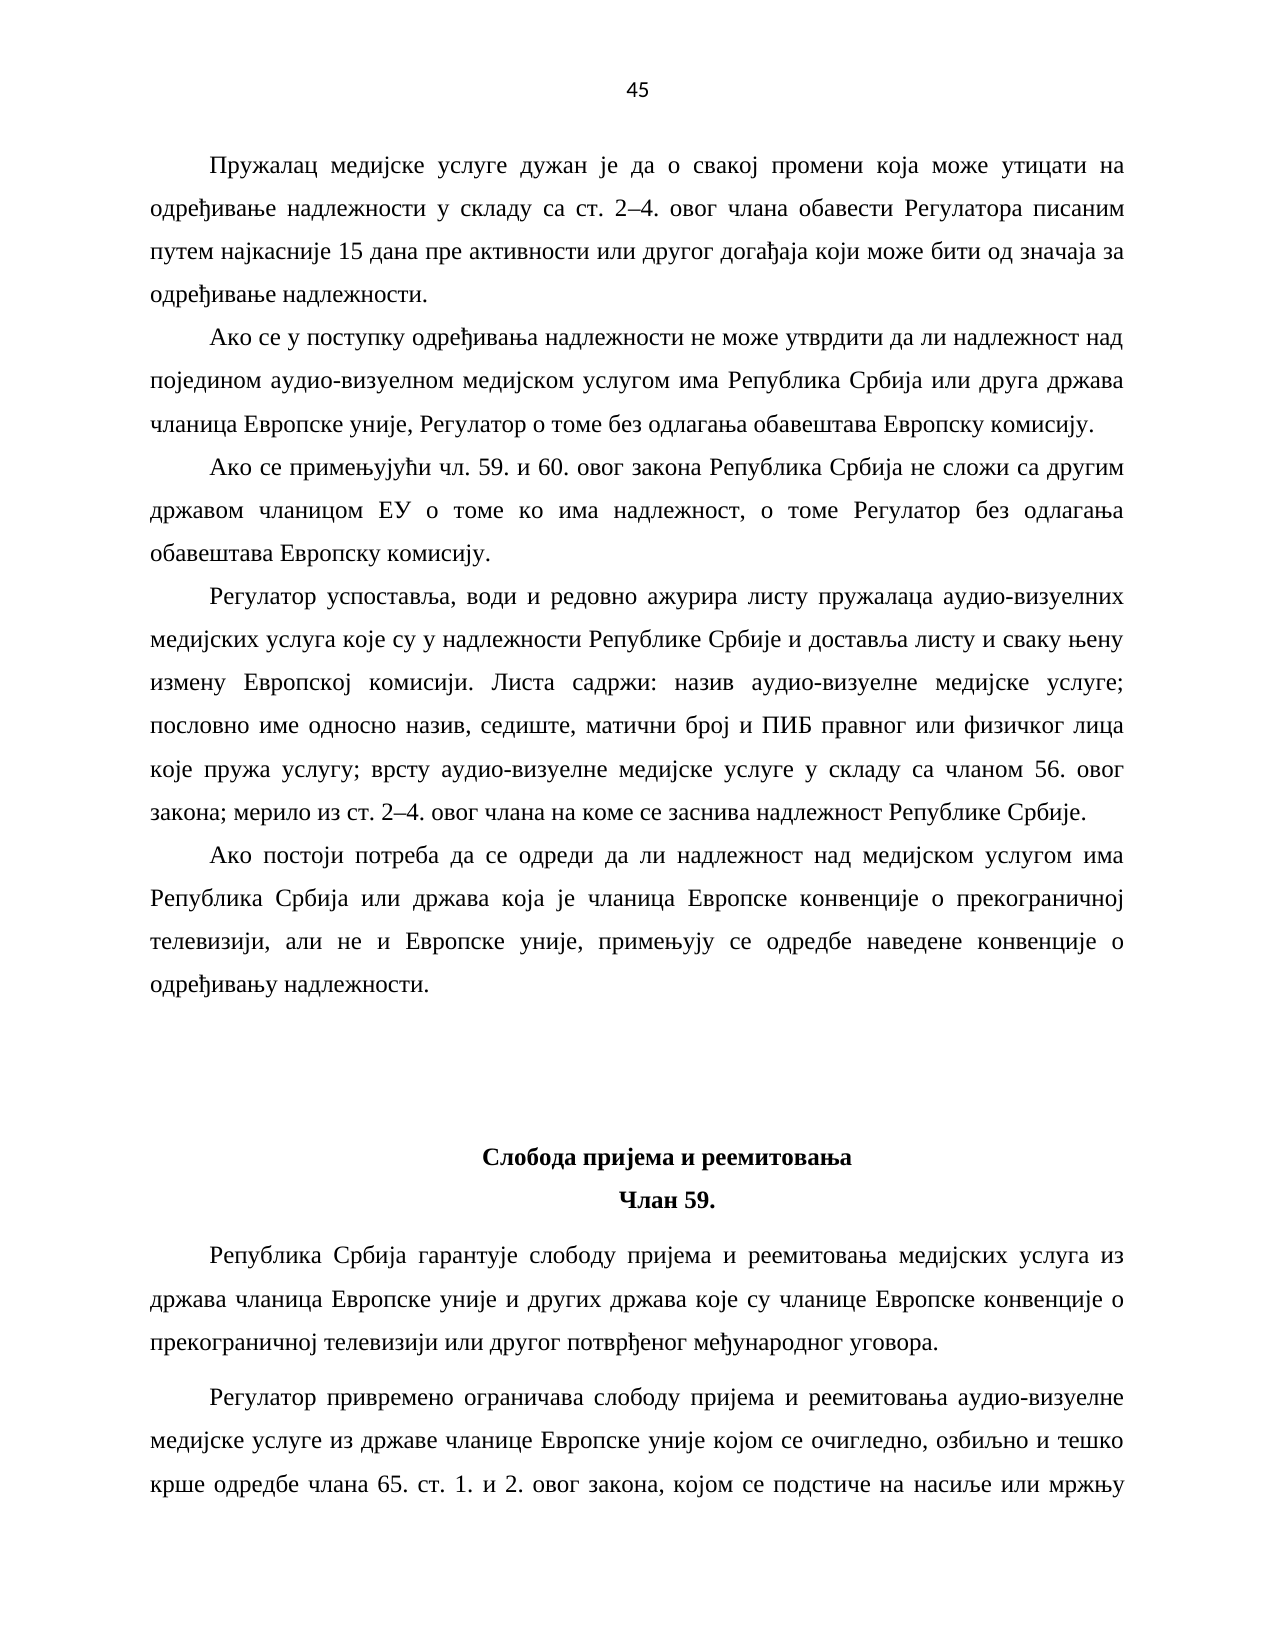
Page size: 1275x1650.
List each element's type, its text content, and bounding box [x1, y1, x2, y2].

text Ако се у поступку одређивања надлежности не може утврдити да ли надлежност над поједином аудио-визуелном медијском услугом има Република Србија или друга држава чланица Европске уније, Регулатор о томе без одлагања обавештава Европску комисију. [150, 322, 1125, 437]
text Ако се примењујући чл. 59. и 60. овог закона Република Србија не сложи са другим државом чланицом ЕУ о томе ко има надлежност, о томе Регулатор без одлагања обавештава Европску комисију. [150, 452, 1125, 567]
text Ако постоји потреба да се одреди да ли надлежност над медијском услугом има Република Србија или држава која је чланица Европске конвенције о прекограничној телевизији, али не и Европске уније, примењују се одредбе наведене конвенције о одређивању надлежности. [150, 840, 1125, 998]
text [150, 1382, 1125, 1497]
text Члан 59. [150, 1185, 1125, 1214]
text Слобода пријема и реемитовања [150, 1142, 1125, 1171]
text Регулатор успоставља, води и редовно ажурира листу пружалаца аудио-визуелних медијских услуга које су у надлежности Републике Србије и доставља листу и сваку њену измену Европској комисији. Листа садржи: назив аудио-визуелне медијске услуге; пословно име односно назив, седиште, матични број и ПИБ правног или физичког лица које пружа услугу; врсту аудио-визуелне медијске услуге у складу са чланом 56. овог закона; мерило из ст. 2–4. овог члана на коме се заснива надлежност Републике Србије. [150, 581, 1125, 826]
text Пружалац медијске услуге дужан је да о свакој промени која може утицати на одређивање надлежности у складу са ст. 2–4. овог члана обавести Регулатора писаним путем најкасније 15 дана пре активности или другог догађаја који може бити од значаја за одређивање надлежности. [150, 150, 1125, 308]
text Република Србија гарантује слободу пријема и реемитовања медијских услуга из држава чланица Европске уније и других држава које су чланице Европске конвенције о прекограничној телевизији или другог потврђеног међународног уговора. [150, 1241, 1125, 1356]
